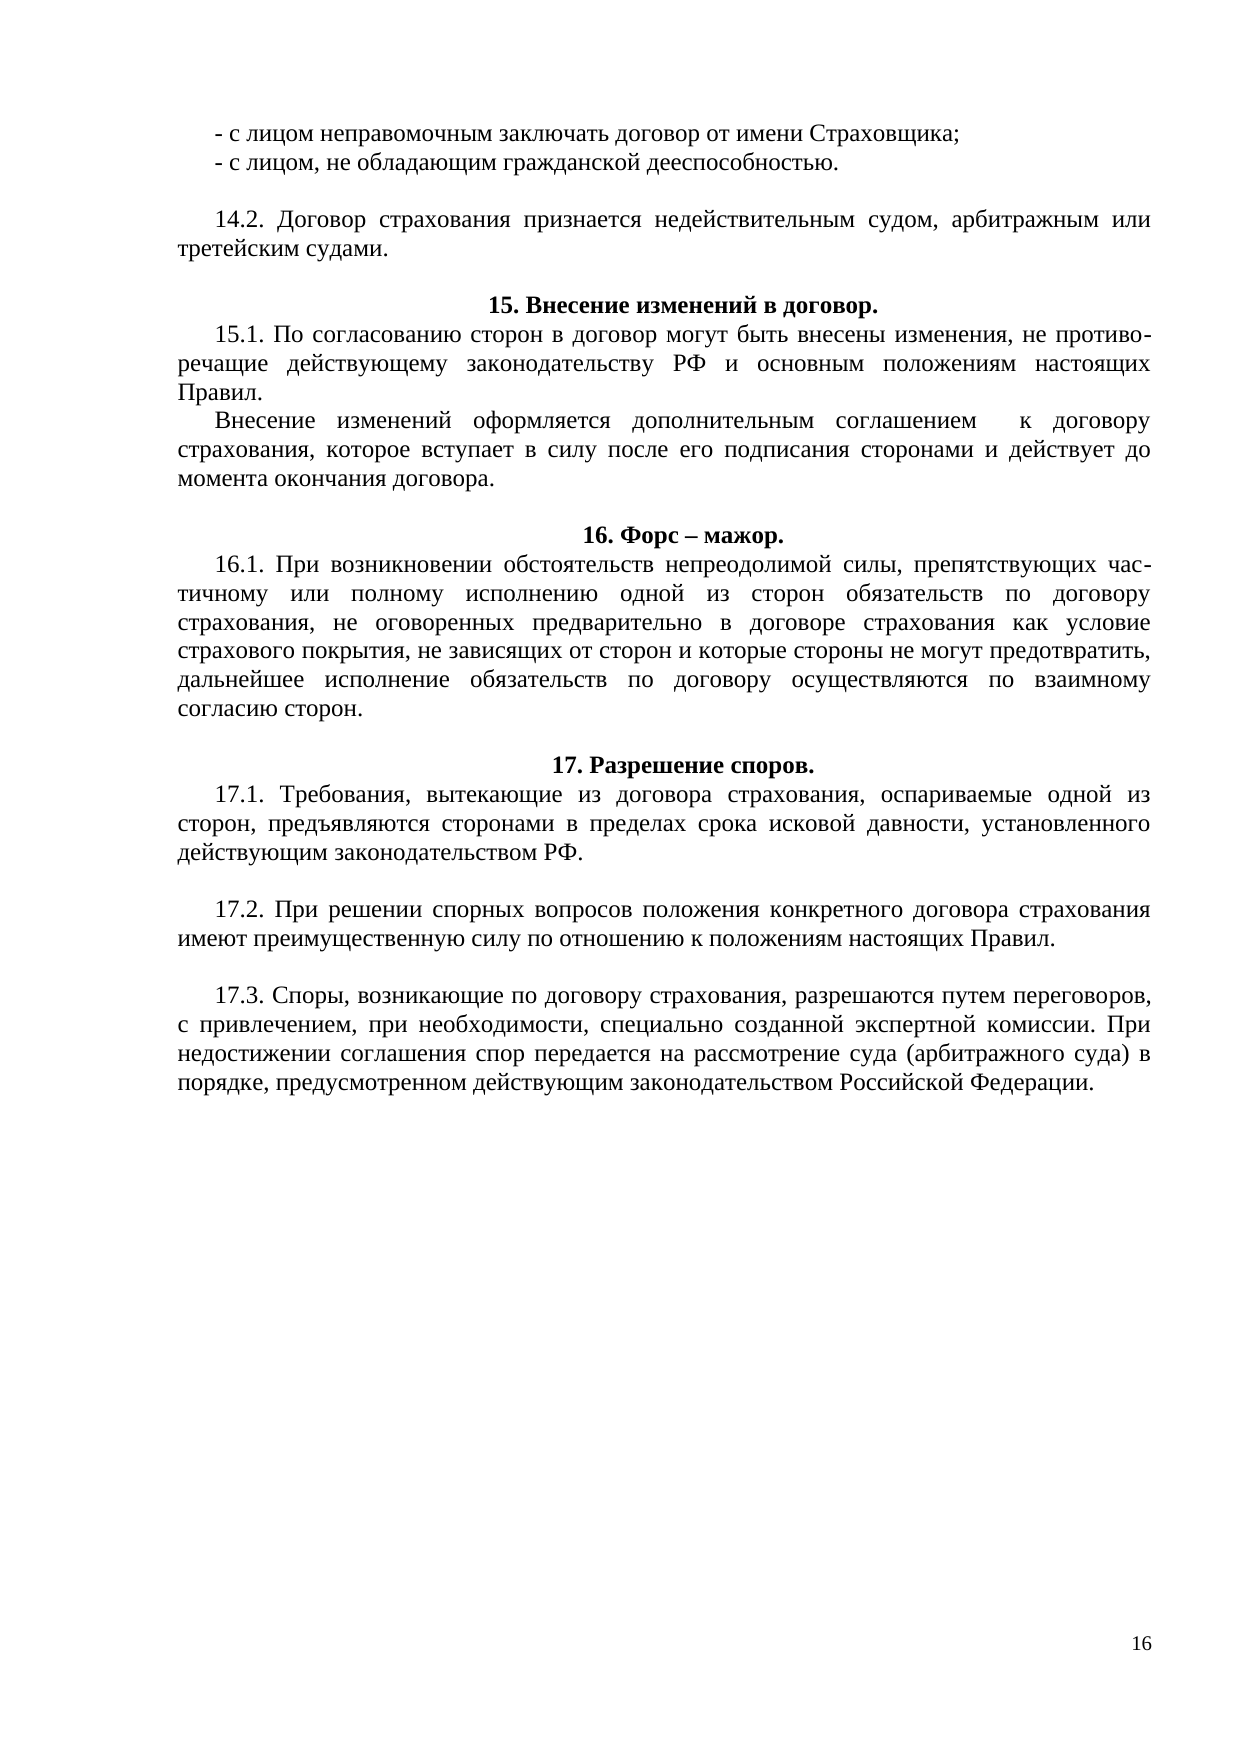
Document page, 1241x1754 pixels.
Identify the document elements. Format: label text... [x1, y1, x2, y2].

text 17.2. При решении спорных вопросов положения конкретного договора страхования имеют преимущественную силу по отношению к положениям настоящих Правил. [177, 894, 1152, 952]
text 17. Разрешение споров. [177, 751, 1152, 779]
text 17.1. Требования, вытекающие из договора страхования, оспариваемые одной из сторон, предъявляются сторонами в пределах срока исковой давности, установленного действующим законодательством РФ. [177, 779, 1152, 866]
text - с лицом, не обладающим гражданской дееспособностью. [177, 147, 1152, 176]
text 15.1. По согласованию сторон в договор могут быть внесены изменения, не противоречащие действующему законодательству РФ и основным положениям настоящих Правил. [177, 319, 1152, 406]
text - с лицом неправомочным заключать договор от имени Страховщика; [177, 118, 1152, 147]
text 14.2. Договор страхования признается недействительным судом, арбитражным или третейским судами. [177, 204, 1152, 262]
text 15. Внесение изменений в договор. [177, 291, 1152, 319]
text Внесение изменений оформляется дополнительным соглашением к договору страхования, которое вступает в силу после его подписания сторонами и действует до момента окончания договора. [177, 406, 1152, 492]
text 16.1. При возникновении обстоятельств непреодолимой силы, препятствующих частичному или полному исполнению одной из сторон обязательств по договору страхования, не оговоренных предварительно в договоре страхования как условие страхового покрытия, не зависящих от сторон и которые стороны не могут предотвратить, дальнейшее исполнение обязательств по договору осуществляются по взаимному согласию сторон. [177, 549, 1152, 722]
text 16. Форс – мажор. [177, 521, 1152, 549]
text 17.3. Споры, возникающие по договору страхования, разрешаются путем переговоров, с привлечением, при необходимости, специально созданной экспертной комиссии. При недостижении соглашения спор передается на рассмотрение суда (арбитражного суда) в порядке, предусмотренном действующим законодательством Российской Федерации. [177, 981, 1152, 1096]
